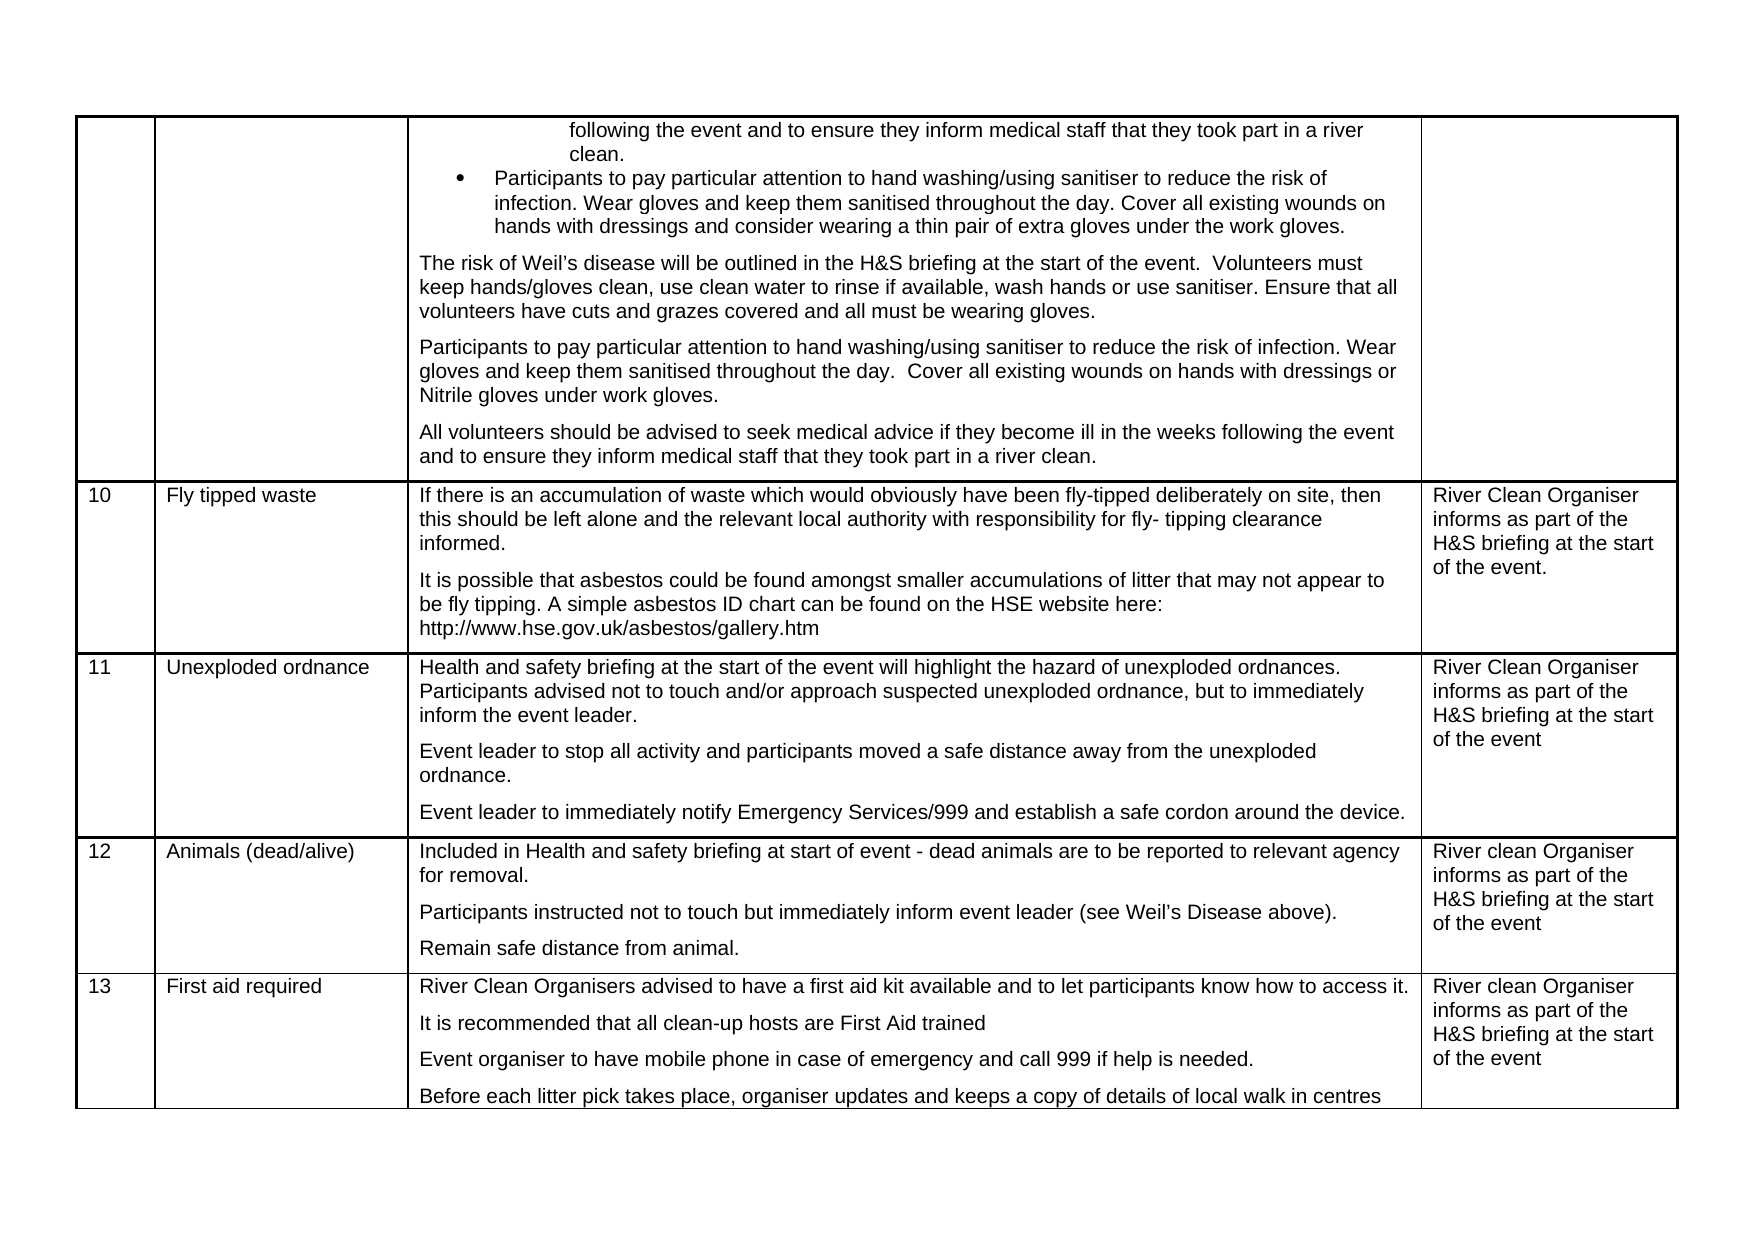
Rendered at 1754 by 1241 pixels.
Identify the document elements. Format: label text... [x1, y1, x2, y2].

table_cell Health and safety briefing at the start of the event will highlight the hazard of unexploded ordnances. Participants advised not to touch and/or approach suspected unexploded ordnance, but to immediately inform the event leader. Event leader to stop all activity and participants moved a safe distance away from the unexploded ordnance. Event leader to immediately notify Emergency Services/999 and establish a safe cordon around the device. [409, 655, 1421, 836]
table_cell 12 [78, 839, 154, 973]
table_cell River Clean Organiser informs as part of the H&S briefing at the start of the event [1422, 655, 1676, 836]
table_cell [156, 118, 407, 480]
table_cell 11 [78, 655, 154, 836]
table_cell Fly tipped waste [156, 483, 407, 652]
table_cell 10 [78, 483, 154, 652]
table_cell Unexploded ordnance [156, 655, 407, 836]
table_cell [1422, 118, 1676, 480]
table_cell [409, 974, 1421, 1107]
table_cell If there is an accumulation of waste which would obviously have been fly-tipped deliberately on site, then this should be left alone and the relevant local authority with responsibility for fly- tipping clearance informed. It is possible that asbestos could be found amongst smaller accumulations of litter that may not appear to be fly tipping. A simple asbestos ID chart can be found on the HSE website here: http://www.hse.gov.uk/asbestos/gallery.htm [409, 483, 1421, 652]
table_cell 13 [78, 974, 154, 1107]
table_cell 9 [78, 118, 154, 480]
table_cell First aid required [156, 974, 407, 1107]
table_cell Included in Health and safety briefing at start of event - dead animals are to be reported to relevant agency for removal. Participants instructed not to touch but immediately inform event leader (see Weil’s Disease above). Remain safe distance from animal. [409, 839, 1421, 973]
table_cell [409, 118, 1421, 480]
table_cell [1422, 974, 1676, 1107]
table_cell Animals (dead/alive) [156, 839, 407, 973]
table_cell River clean Organiser informs as part of the H&S briefing at the start of the event [1422, 839, 1676, 973]
table_cell River Clean Organiser informs as part of the H&S briefing at the start of the event. [1422, 483, 1676, 652]
